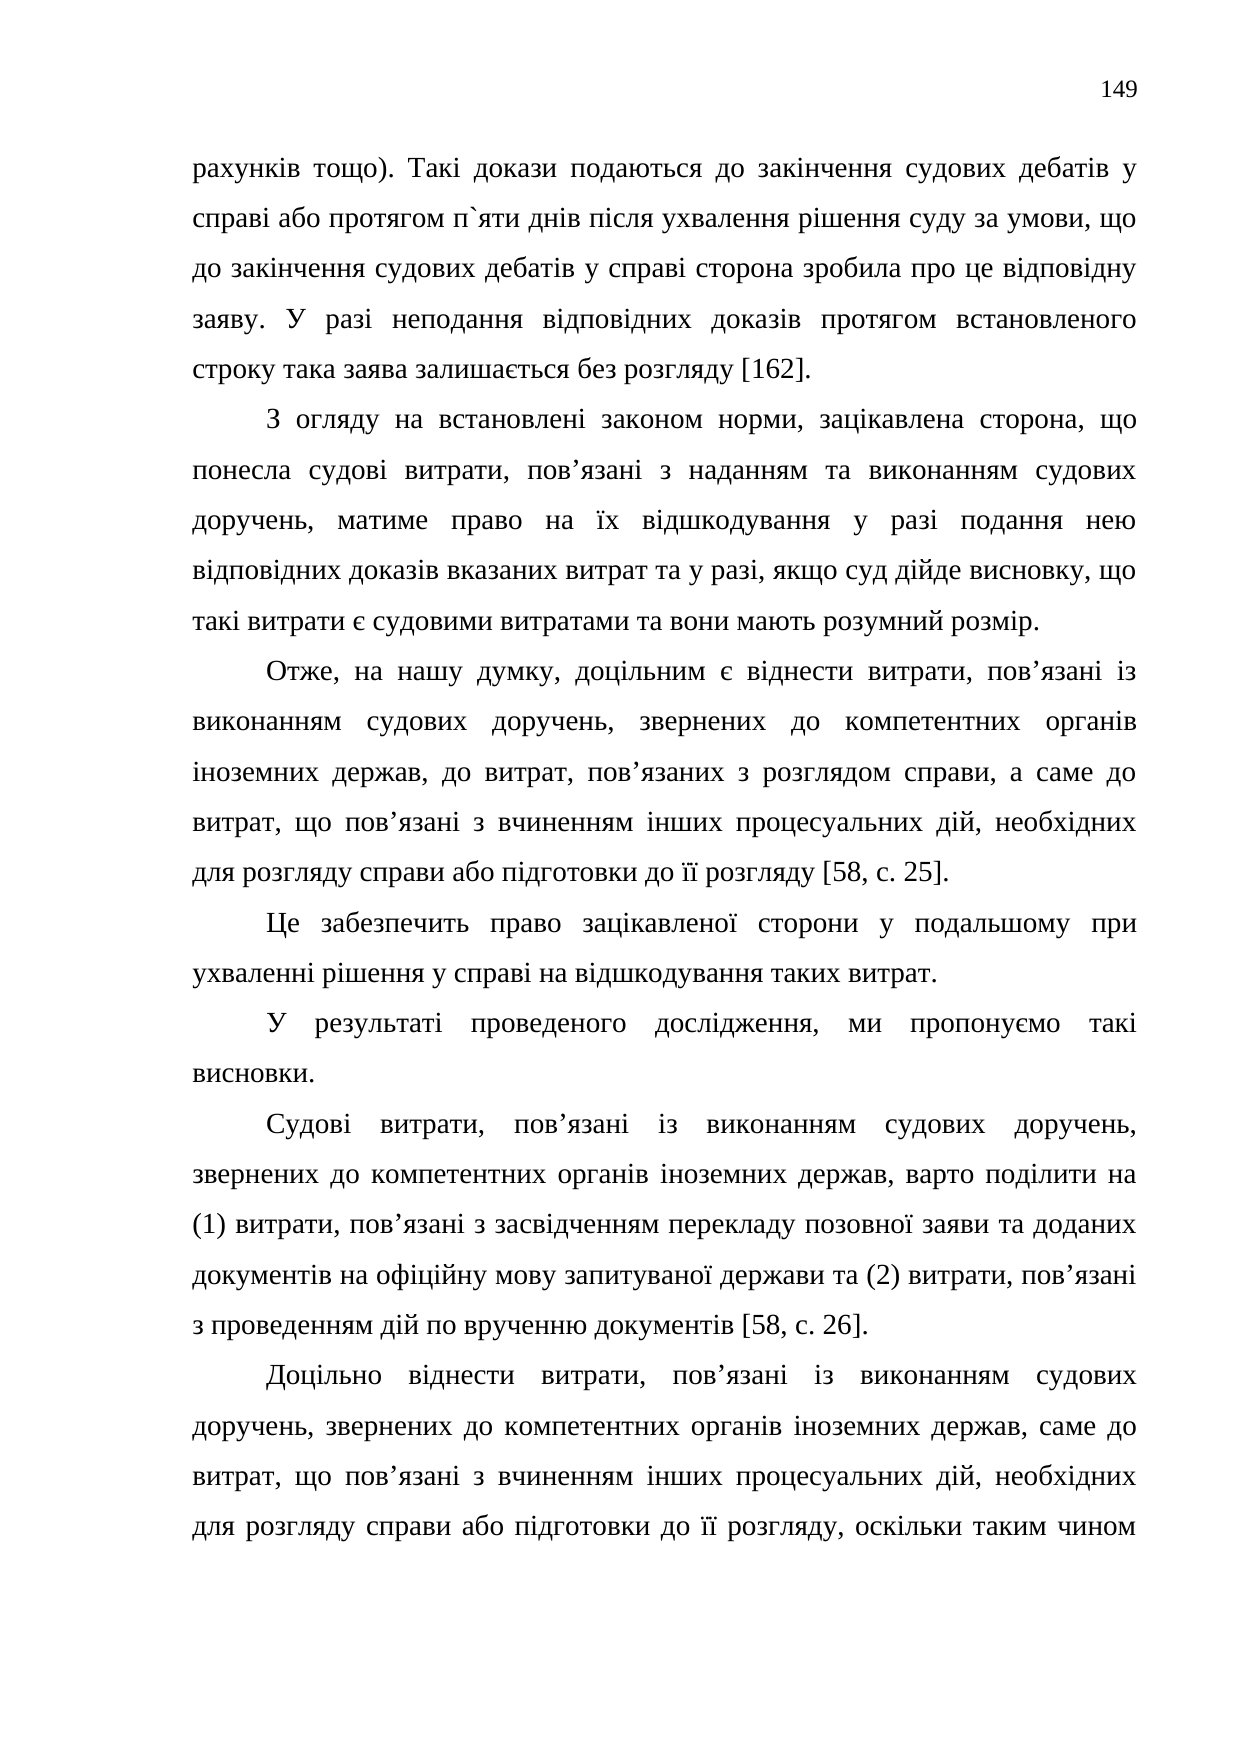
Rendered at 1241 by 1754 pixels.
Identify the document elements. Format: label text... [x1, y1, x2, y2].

text Судові витрати, пов’язані із виконанням судових доручень, звернених до компетентних органів іноземних держав, варто поділити на (1) витрати, пов’язані з засвідченням перекладу позовної заяви та доданих документів на офіційну мову запитуваної держави та (2) витрати, пов’язані з проведенням дій по врученню документів [58, с. 26]. [192, 1106, 1138, 1341]
text У результаті проведеного дослідження, ми пропонуємо такі висновки. [192, 1005, 1138, 1089]
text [192, 1357, 1138, 1542]
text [192, 150, 1138, 385]
text Отже, на нашу думку, доцільним є віднести витрати, пов’язані із виконанням судових доручень, звернених до компетентних органів іноземних держав, до витрат, пов’язаних з розглядом справи, а саме до витрат, що пов’язані з вчиненням інших процесуальних дій, необхідних для розгляду справи або підготовки до її розгляду [58, с. 25]. [192, 653, 1138, 888]
text Це забезпечить право зацікавленої сторони у подальшому при ухваленні рішення у справі на відшкодування таких витрат. [192, 905, 1138, 988]
text З огляду на встановлені законом норми, зацікавлена сторона, що понесла судові витрати, пов’язані з наданням та виконанням судових доручень, матиме право на їх відшкодування у разі подання нею відповідних доказів вказаних витрат та у разі, якщо суд дійде висновку, що такі витрати є судовими витратами та вони мають розумний розмір. [192, 402, 1138, 636]
